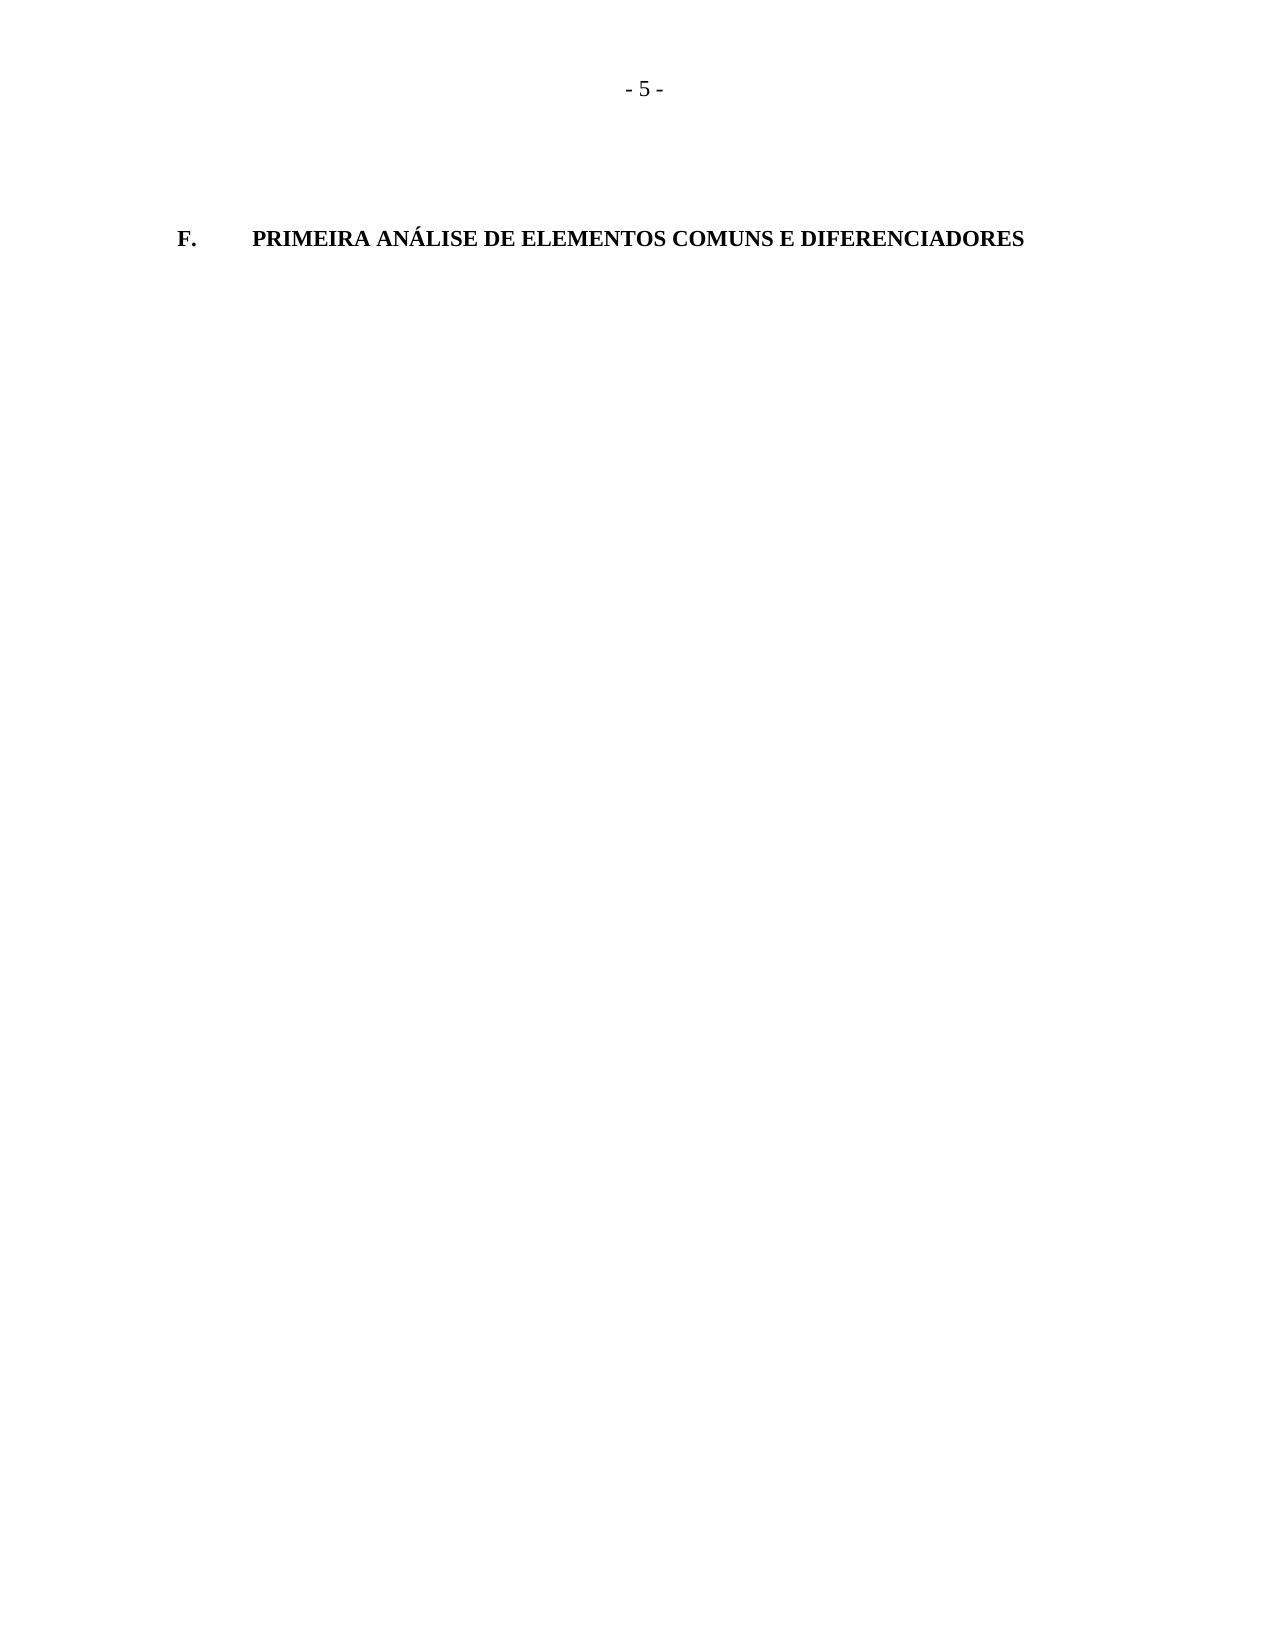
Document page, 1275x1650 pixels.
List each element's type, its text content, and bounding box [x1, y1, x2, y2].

subtitle PRIMEIRA ANÁLISE DE ELEMENTOS COMUNS E DIFERENCIADORES [177, 225, 1111, 251]
